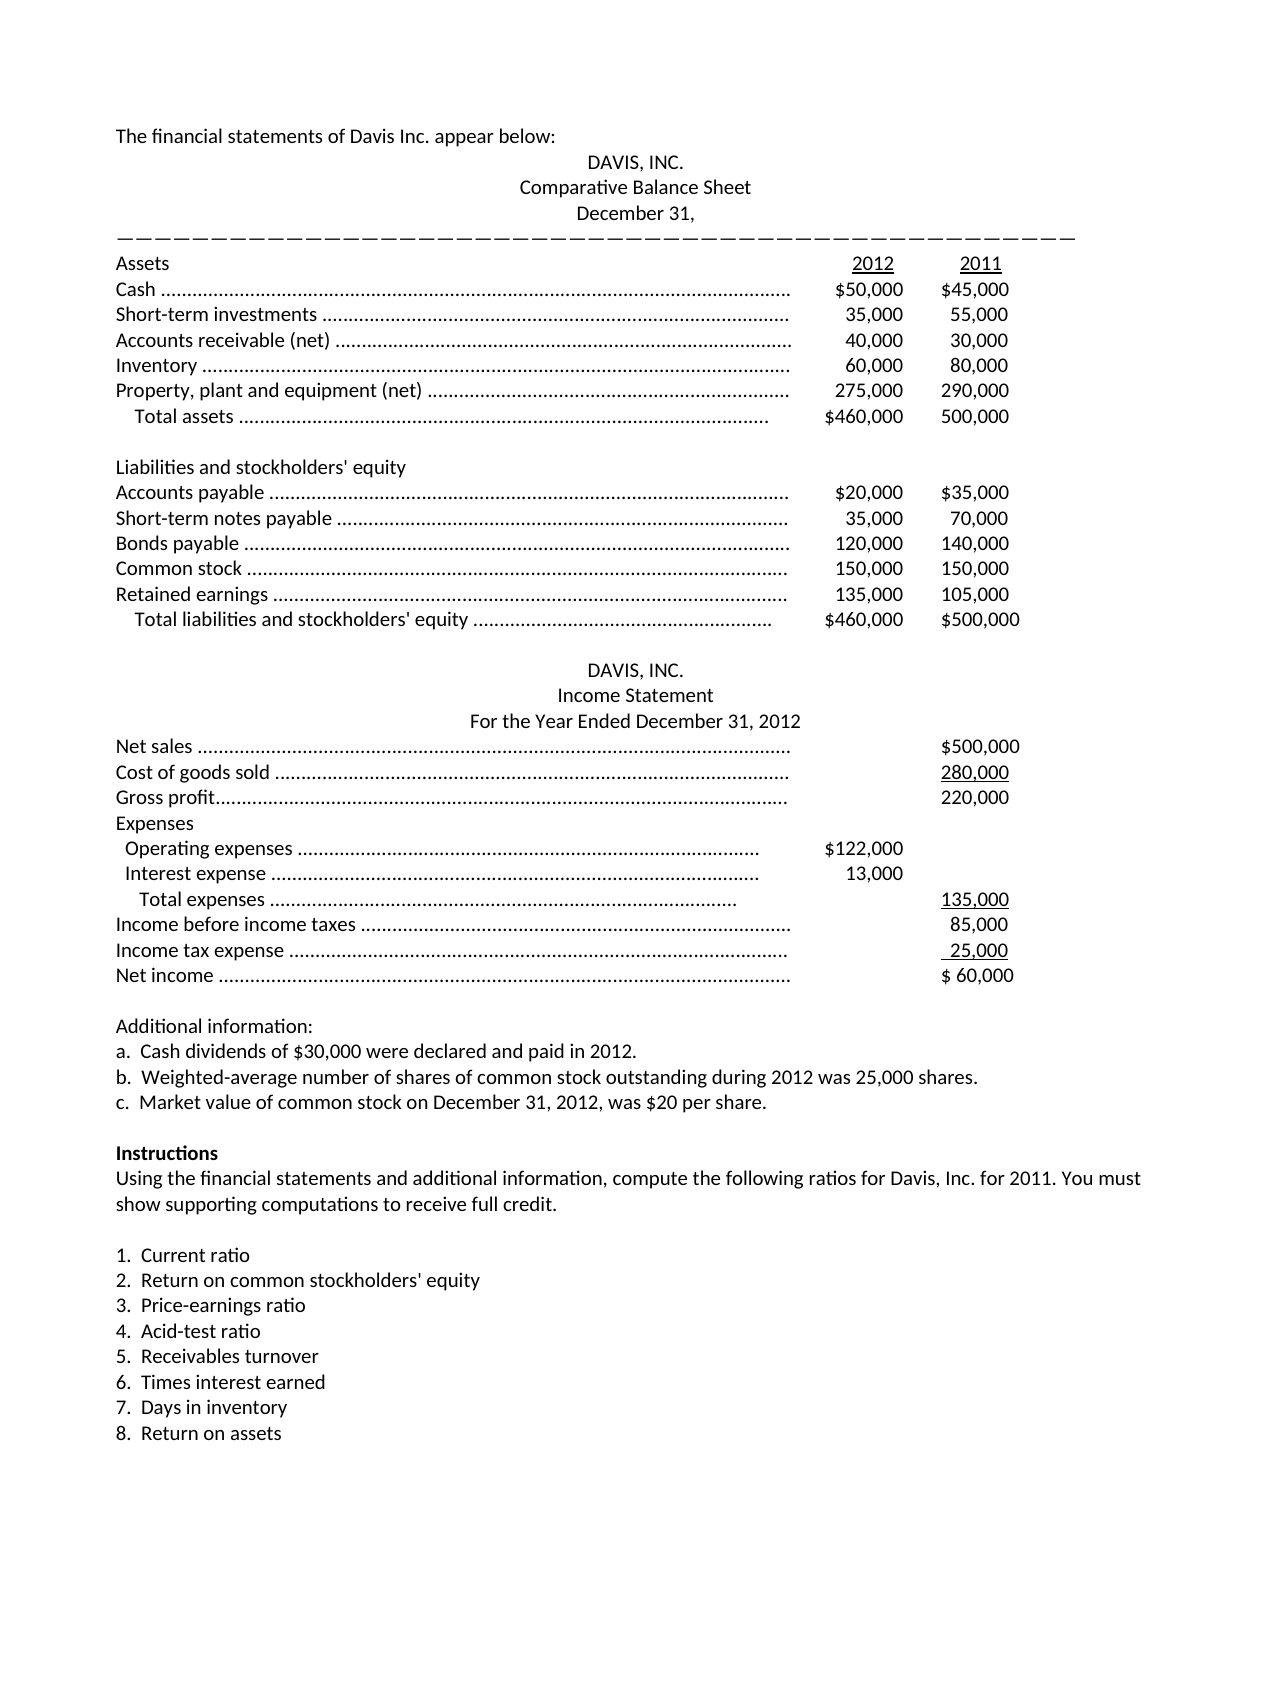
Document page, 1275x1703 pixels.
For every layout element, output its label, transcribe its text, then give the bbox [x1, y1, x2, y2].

text Retained earnings .................................................................................................. 135,000 105,000 [116, 581, 1156, 606]
text Interest expense ............................................................................................. 13,000 [116, 861, 1156, 886]
text 2. Return on common stockholders' equity [116, 1267, 1156, 1293]
text For the Year Ended December 31, 2012 [116, 708, 1156, 733]
text The financial statements of Davis Inc. appear below: [116, 123, 1156, 149]
text Comparative Balance Sheet [116, 174, 1156, 200]
text Short-term investments ......................................................................................... 35,000 55,000 [116, 301, 1156, 327]
text Short-term notes payable ...................................................................................... 35,000 70,000 [116, 505, 1156, 530]
text 6. Times interest earned [116, 1369, 1156, 1394]
text Property, plant and equipment (net) ..................................................................... 275,000 290,000 [116, 378, 1156, 403]
text Income Statement [116, 683, 1156, 708]
text 8. Return on assets [116, 1420, 1156, 1445]
text 3. Price-earnings ratio [116, 1293, 1156, 1318]
text Net income ............................................................................................................. $ 60,000 [116, 962, 1156, 988]
text 7. Days in inventory [116, 1394, 1156, 1420]
text 5. Receivables turnover [116, 1343, 1156, 1369]
text Assets 2012 2011 [116, 251, 1156, 276]
text Expenses [116, 810, 1156, 835]
text 4. Acid-test ratio [116, 1318, 1156, 1343]
text Common stock ....................................................................................................... 150,000 150,000 [116, 556, 1156, 581]
text Operating expenses ........................................................................................ $122,000 [116, 835, 1156, 861]
text Instructions [116, 1140, 1156, 1166]
text Bonds payable ........................................................................................................ 120,000 140,000 [116, 530, 1156, 556]
text Cost of goods sold .................................................................................................. 280,000 [116, 759, 1156, 784]
text Income tax expense ............................................................................................... 25,000 [116, 937, 1156, 962]
text ——————————————————————————————————————————————————— [116, 225, 1156, 251]
text c. Market value of common stock on December 31, 2012, was $20 per share. [116, 1089, 1156, 1115]
text Total liabilities and stockholders' equity ......................................................... $460,000 $500,000 [116, 606, 1156, 632]
text December 31, [116, 200, 1156, 225]
text Total expenses ......................................................................................... 135,000 [116, 886, 1156, 911]
text Inventory ................................................................................................................ 60,000 80,000 [116, 352, 1156, 378]
text Using the financial statements and additional information, compute the following ratios for Davis, Inc. for 2011. You must show supporting computations to receive full credit. [116, 1166, 1156, 1216]
text 1. Current ratio [116, 1242, 1156, 1267]
text Gross profit............................................................................................................. 220,000 [116, 784, 1156, 810]
text Total assets ..................................................................................................... $460,000 500,000 [116, 403, 1156, 428]
text Accounts receivable (net) ....................................................................................... 40,000 30,000 [116, 327, 1156, 352]
text Additional information: [116, 1013, 1156, 1038]
text Accounts payable ................................................................................................... $20,000 $35,000 [116, 479, 1156, 505]
text a. Cash dividends of $30,000 were declared and paid in 2012. [116, 1038, 1156, 1064]
text Cash ........................................................................................................................ $50,000 $45,000 [116, 276, 1156, 301]
text Net sales ................................................................................................................. $500,000 [116, 733, 1156, 759]
text DAVIS, INC. [116, 657, 1156, 683]
text Liabilities and stockholders' equity [116, 454, 1156, 479]
text b. Weighted-average number of shares of common stock outstanding during 2012 was 25,000 shares. [116, 1064, 1156, 1089]
text DAVIS, INC. [116, 149, 1156, 174]
text Income before income taxes .................................................................................. 85,000 [116, 911, 1156, 937]
